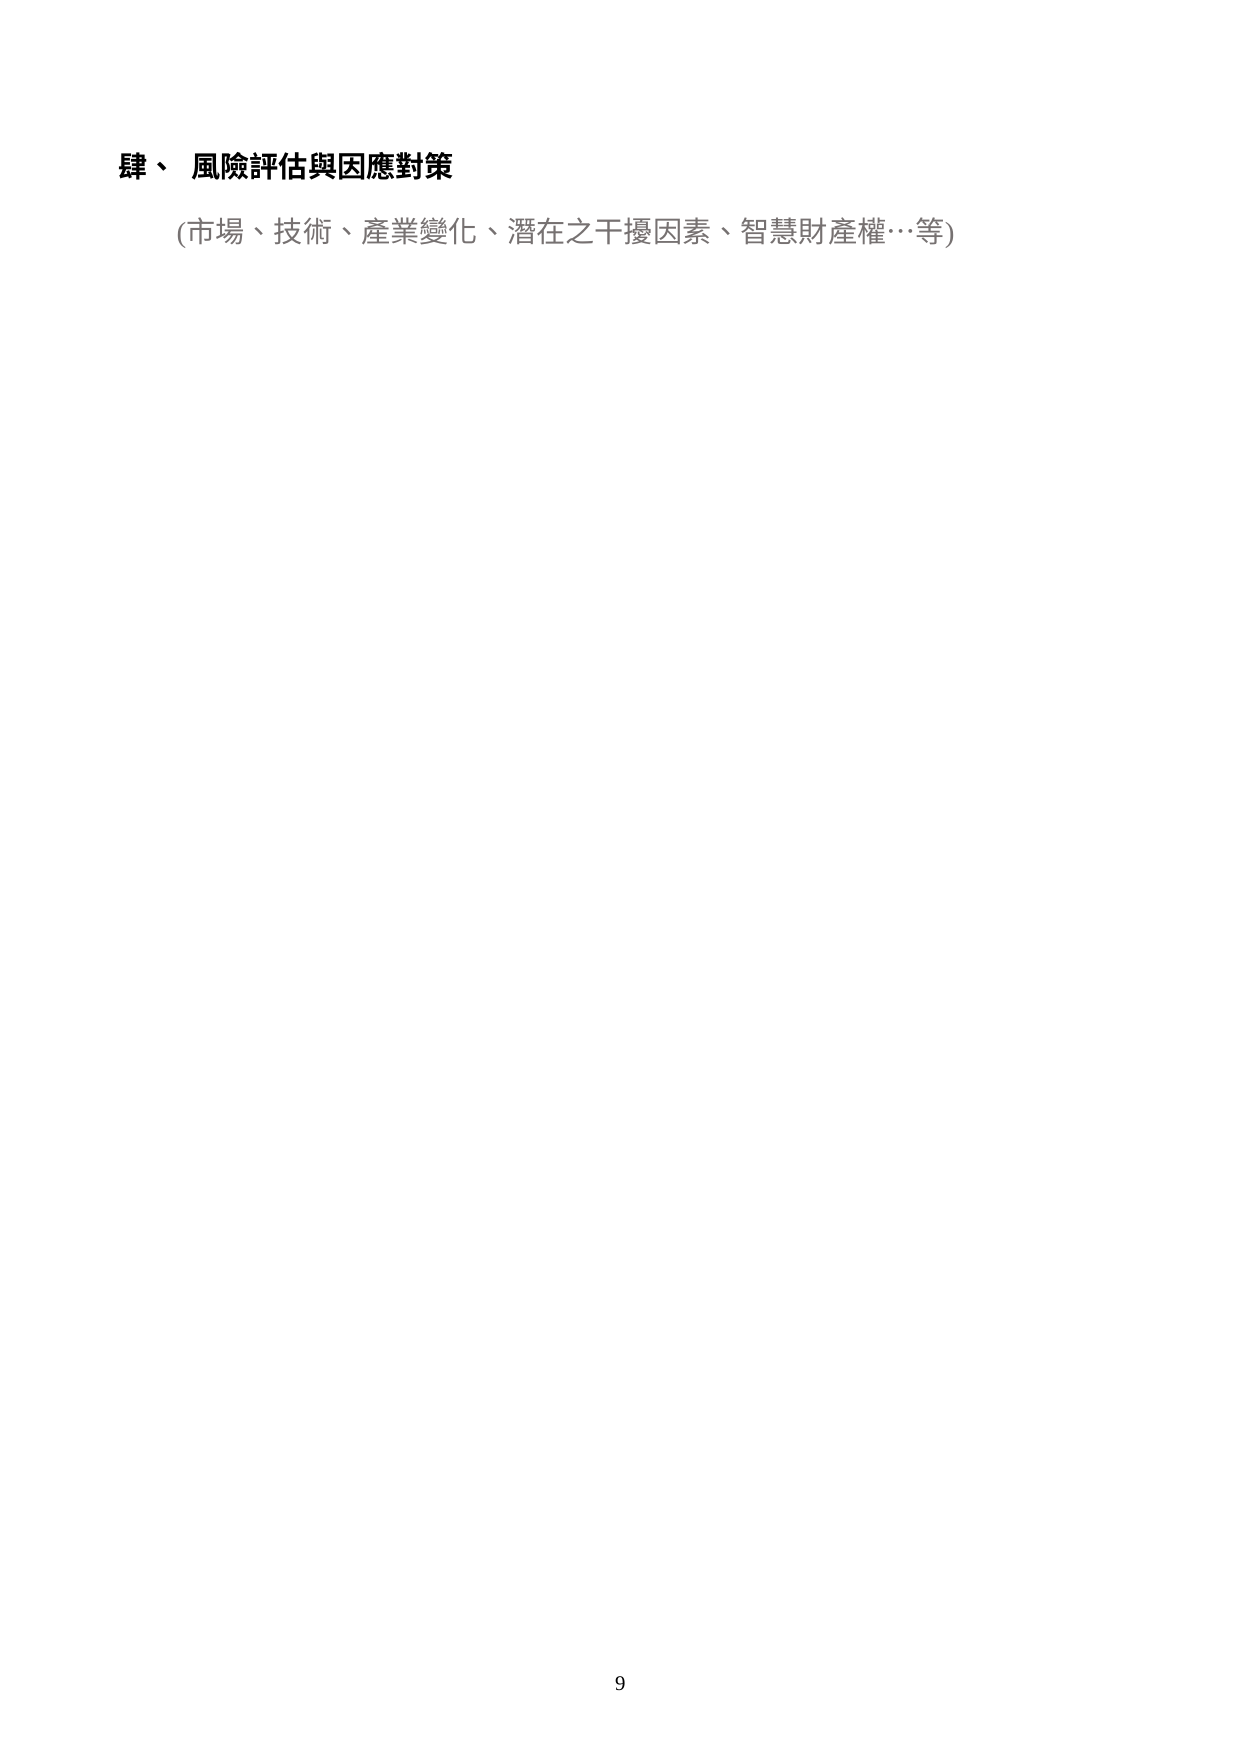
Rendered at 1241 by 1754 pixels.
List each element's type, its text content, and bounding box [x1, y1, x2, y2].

subtitle 風險評估與因應對策 [118, 127, 1122, 202]
text (市場、技術、產業變化、潛在之干擾因素、智慧財產權…等) [118, 202, 1122, 252]
